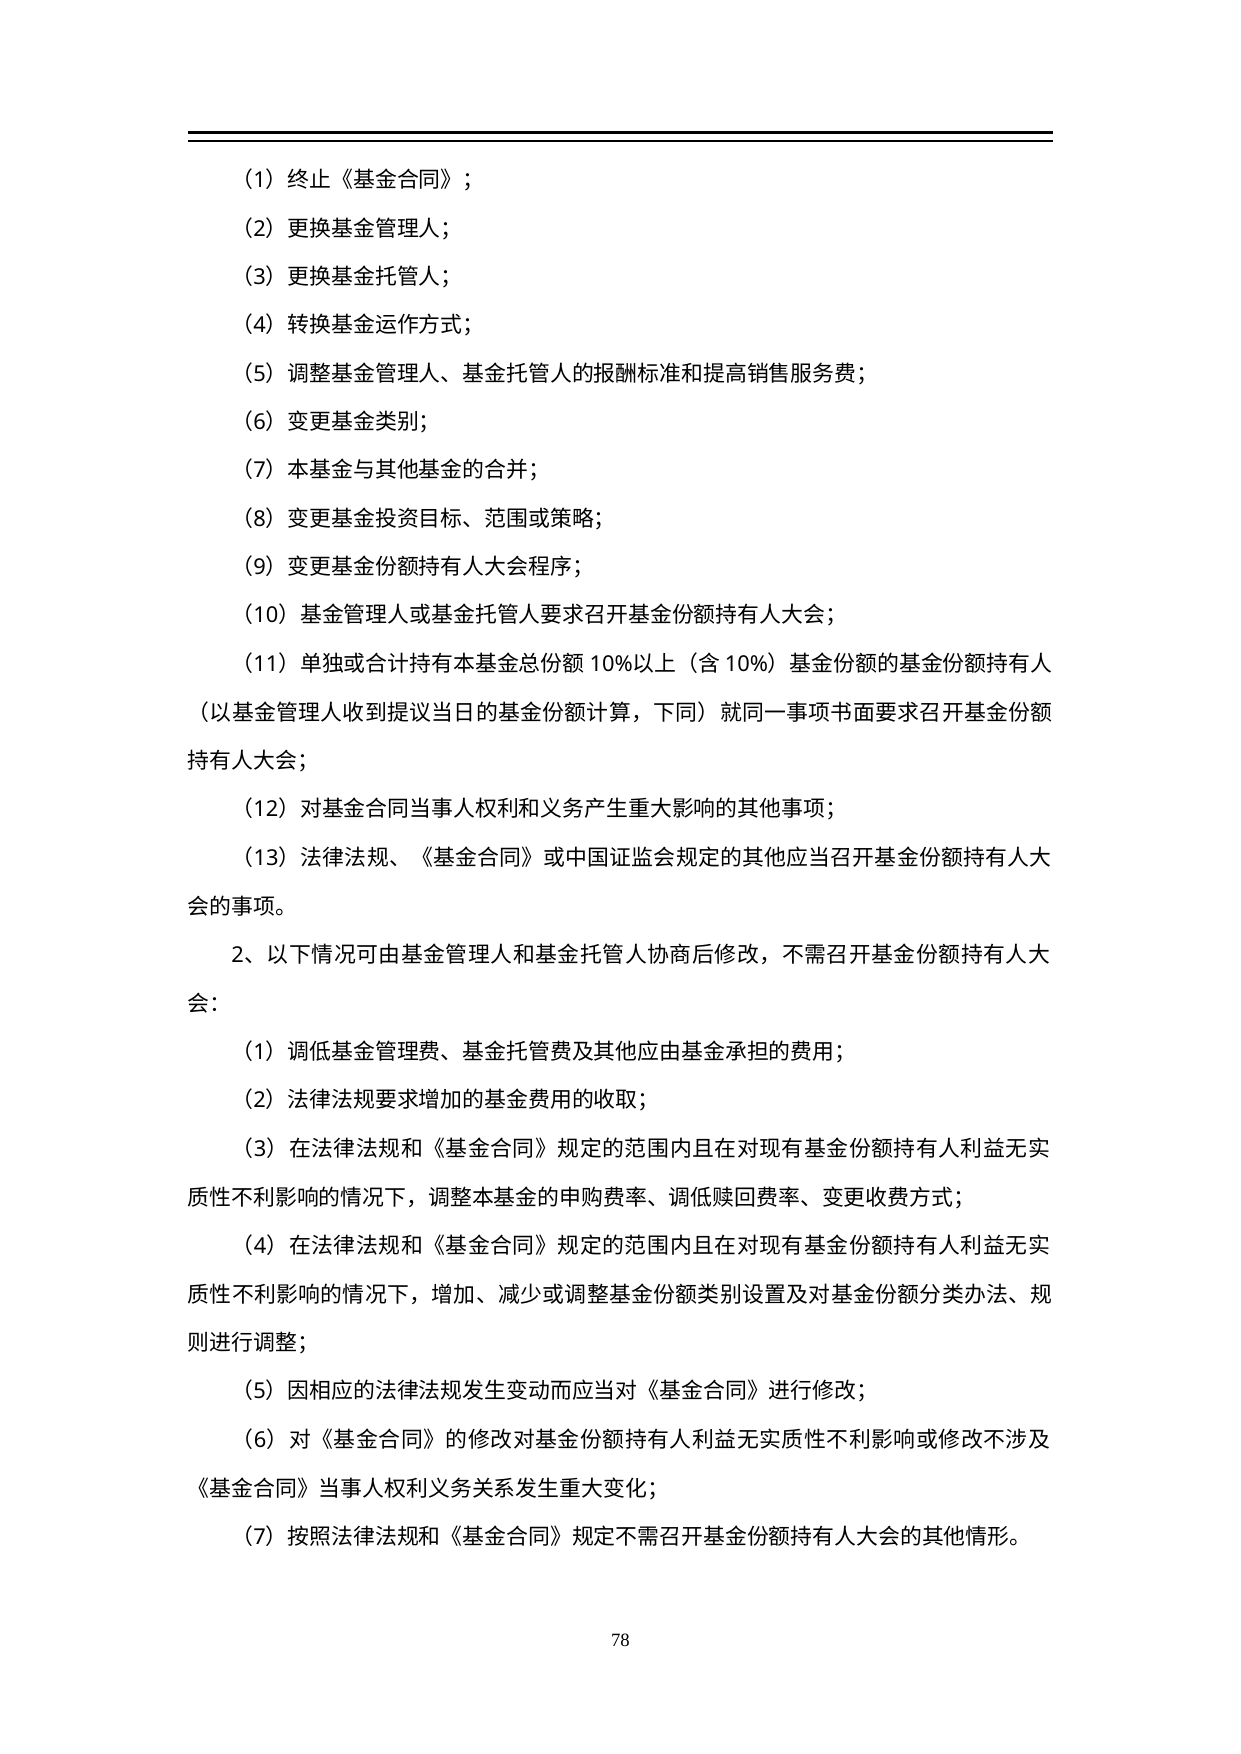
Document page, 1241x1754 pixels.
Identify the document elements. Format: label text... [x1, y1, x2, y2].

text （4）在法律法规和《基金合同》规定的范围内且在对现有基金份额持有人利益无实质性不利影响的情况下，增加、减少或调整基金份额类别设置及对基金份额分类办法、规则进行调整； [187, 1227, 1053, 1357]
text （11）单独或合计持有本基金总份额10%以上（含10%）基金份额的基金份额持有人（以基金管理人收到提议当日的基金份额计算，下同）就同一事项书面要求召开基金份额持有人大会； [187, 645, 1053, 775]
text （6）变更基金类别； [187, 404, 1053, 436]
text 2、以下情况可由基金管理人和基金托管人协商后修改，不需召开基金份额持有人大会： [187, 937, 1053, 1018]
text （2）更换基金管理人； [187, 210, 1053, 243]
text （13）法律法规、《基金合同》或中国证监会规定的其他应当召开基金份额持有人大会的事项。 [187, 839, 1053, 921]
text （7）本基金与其他基金的合并； [187, 452, 1053, 484]
text （8）变更基金投资目标、范围或策略； [187, 500, 1053, 533]
text （6）对《基金合同》的修改对基金份额持有人利益无实质性不利影响或修改不涉及《基金合同》当事人权利义务关系发生重大变化； [187, 1422, 1053, 1503]
text （1）调低基金管理费、基金托管费及其他应由基金承担的费用； [187, 1034, 1053, 1066]
text （1）终止《基金合同》； [187, 162, 1053, 194]
text （5）因相应的法律法规发生变动而应当对《基金合同》进行修改； [187, 1373, 1053, 1406]
text （2）法律法规要求增加的基金费用的收取； [187, 1082, 1053, 1114]
text （3）更换基金托管人； [187, 259, 1053, 291]
text （12）对基金合同当事人权利和义务产生重大影响的其他事项； [187, 791, 1053, 824]
text （10）基金管理人或基金托管人要求召开基金份额持有人大会； [187, 597, 1053, 629]
text （5）调整基金管理人、基金托管人的报酬标准和提高销售服务费； [187, 355, 1053, 388]
text （3）在法律法规和《基金合同》规定的范围内且在对现有基金份额持有人利益无实质性不利影响的情况下，调整本基金的申购费率、调低赎回费率、变更收费方式； [187, 1130, 1053, 1212]
text （9）变更基金份额持有人大会程序； [187, 549, 1053, 581]
text （7）按照法律法规和《基金合同》规定不需召开基金份额持有人大会的其他情形。 [187, 1519, 1053, 1551]
text （4）转换基金运作方式； [187, 307, 1053, 339]
